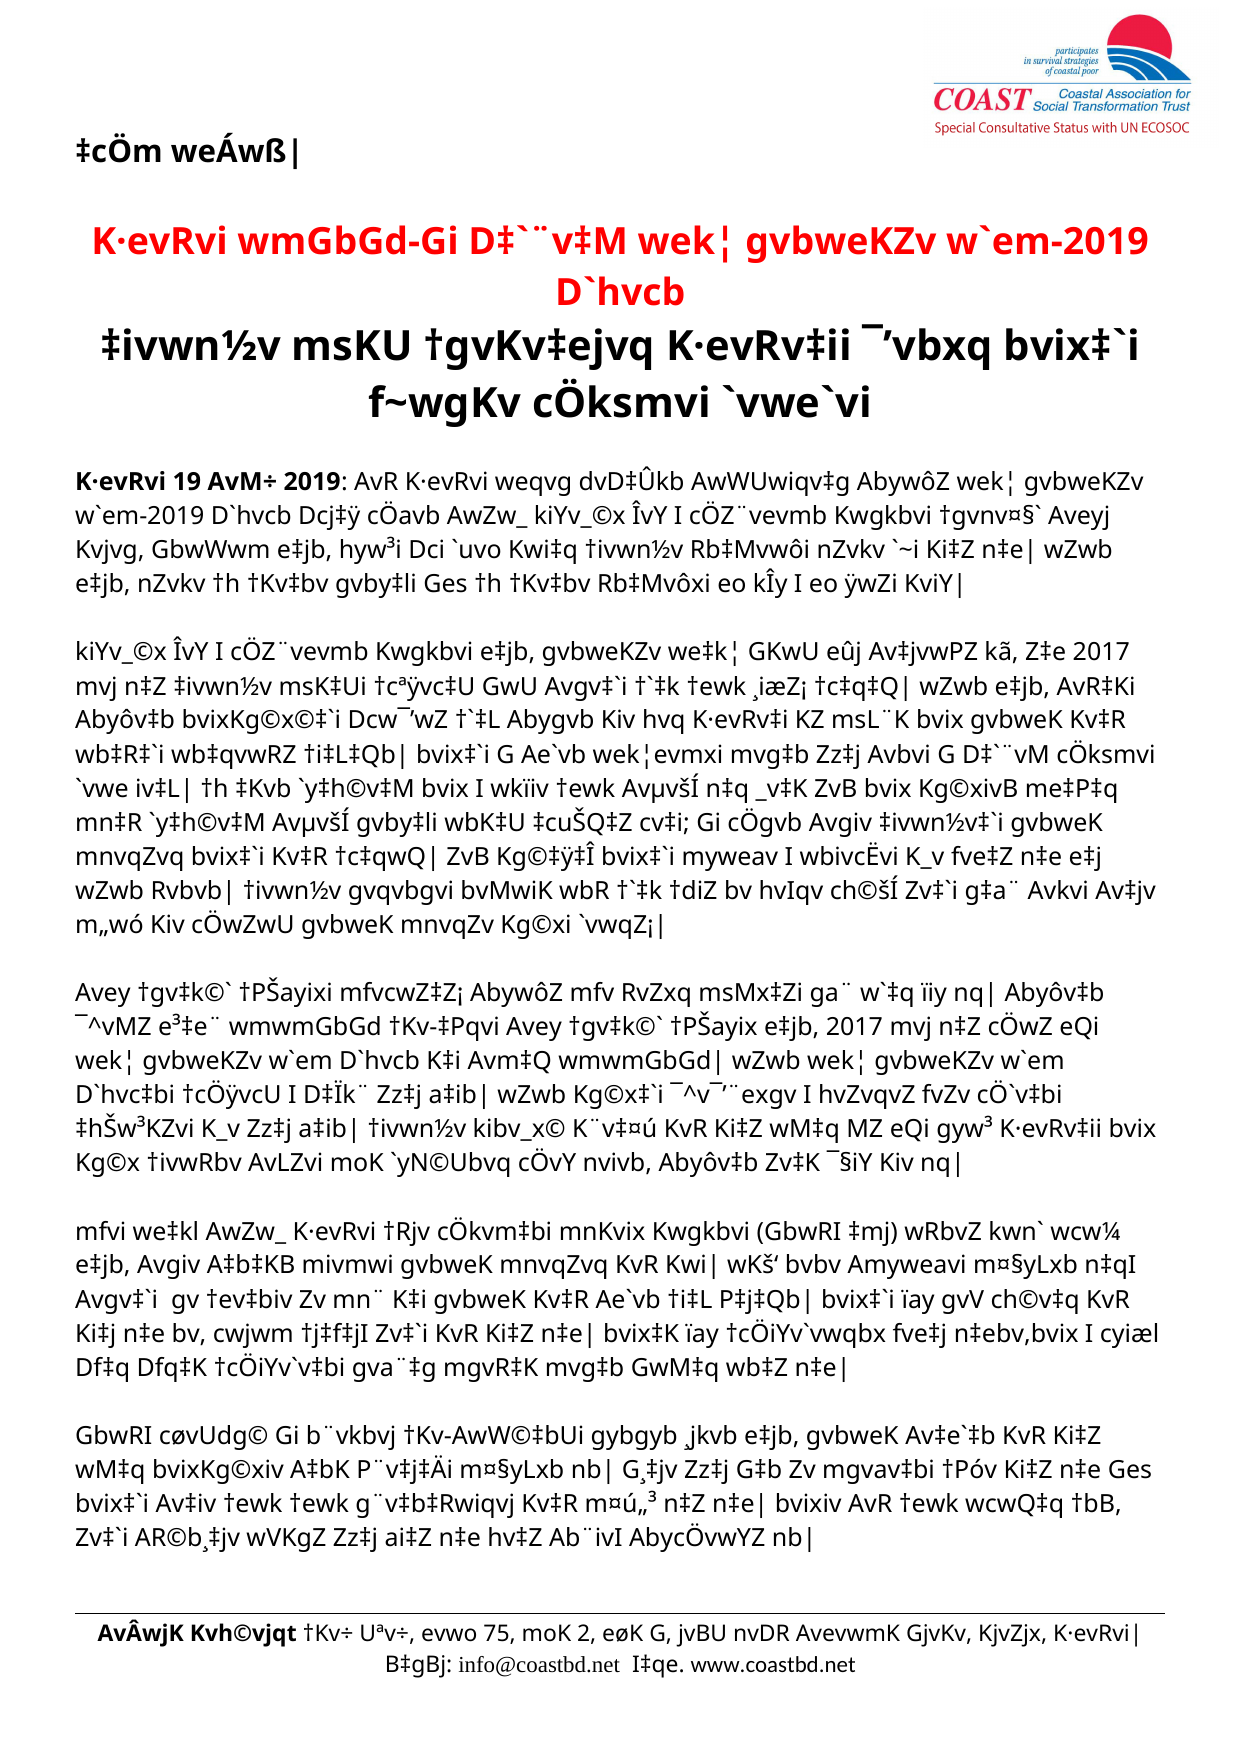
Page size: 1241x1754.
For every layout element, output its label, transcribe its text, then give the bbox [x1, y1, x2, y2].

text ‡ivwn½v msKU †gvKv‡ejvq K·evRv‡ii ¯’vbxq bvix‡`i f~wgKv cÖksmvi `vwe`vi [75, 316, 1165, 430]
text ‡cÖm weÁwß| [75, 129, 1165, 171]
text GbwRI cøvUdg© Gi b¨vkbvj †Kv-AwW©‡bUi gybgyb ¸jkvb e‡jb, gvbweK Av‡e`‡b KvR Ki‡Z wM‡q bvixKg©xiv A‡bK P¨v‡j‡Äi m¤§yLxb nb| G¸‡jv Zz‡j G‡b Zv mgvav‡bi †Póv Ki‡Z n‡e Ges bvix‡`i Av‡iv †ewk †ewk g¨v‡b‡Rwiqvj Kv‡R m¤ú„³ n‡Z n‡e| bvixiv AvR †ewk wcwQ‡q †bB, Zv‡`i AR©b¸‡jv wVKgZ Zz‡j ai‡Z n‡e hv‡Z Ab¨ivI AbycÖvwYZ nb| [75, 1417, 1165, 1554]
text K·evRvi wmGbGd-Gi D‡`¨v‡M wek¦ gvbweKZv w`em-2019 D`hvcb [75, 214, 1165, 316]
text Avey †gv‡k©` †PŠayixi mfvcwZ‡Z¡ AbywôZ mfv RvZxq msMx‡Zi ga¨ w`‡q ïiy nq| Abyôv‡b ¯^vMZ e³‡e¨ wmwmGbGd †Kv-‡Pqvi Avey †gv‡k©` †PŠayix e‡jb, 2017 mvj n‡Z cÖwZ eQi wek¦ gvbweKZv w`em D`hvcb K‡i Avm‡Q wmwmGbGd| wZwb wek¦ gvbweKZv w`em D`hvc‡bi †cÖÿvcU I D‡Ïk¨ Zz‡j a‡ib| wZwb Kg©x‡`i ¯^v¯’¨exgv I hvZvqvZ fvZv cÖ`v‡bi ‡hŠw³KZvi K_v Zz‡j a‡ib| †ivwn½v kibv_x© K¨v‡¤ú KvR Ki‡Z wM‡q MZ eQi gyw³ K·evRv‡ii bvix Kg©x †ivwRbv AvLZvi moK `yN©Ubvq cÖvY nvivb, Abyôv‡b Zv‡K ¯§iY Kiv nq| [75, 975, 1165, 1179]
text mfvi we‡kl AwZw_ K·evRvi †Rjv cÖkvm‡bi mnKvix Kwgkbvi (GbwRI ‡mj) wRbvZ kwn` wcw¼ e‡jb, Avgiv A‡b‡KB mivmwi gvbweK mnvqZvq KvR Kwi| wKš‘ bvbv Amyweavi m¤§yLxb n‡qI Avgv‡`i gv †ev‡biv Zv mn¨ K‡i gvbweK Kv‡R Ae`vb †i‡L P‡j‡Qb| bvix‡`i ïay gvV ch©v‡q KvR Ki‡j n‡e bv, cwjwm †j‡f‡jI Zv‡`i KvR Ki‡Z n‡e| bvix‡K ïay †cÖiYv`vwqbx fve‡j n‡ebv,bvix I cyiæl Df‡q Dfq‡K †cÖiYv`v‡bi gva¨‡g mgvR‡K mvg‡b GwM‡q wb‡Z n‡e| [75, 1213, 1165, 1383]
text K·evRvi 19 AvM÷ 2019: AvR K·evRvi weqvg dvD‡Ûkb AwWUwiqv‡g AbywôZ wek¦ gvbweKZv w`em-2019 D`hvcb Dcj‡ÿ cÖavb AwZw_ kiYv_©x ÎvY I cÖZ¨vevmb Kwgkbvi †gvnv¤§` Aveyj Kvjvg, GbwWwm e‡jb, hyw³i Dci `uvo Kwi‡q †ivwn½v Rb‡Mvwôi nZvkv `~i Ki‡Z n‡e| wZwb e‡jb, nZvkv †h †Kv‡bv gvby‡li Ges †h †Kv‡bv Rb‡Mvôxi eo kÎy I eo ÿwZi KviY| [75, 464, 1165, 600]
picture [922, 7, 1219, 148]
text kiYv_©x ÎvY I cÖZ¨vevmb Kwgkbvi e‡jb, gvbweKZv we‡k¦ GKwU eûj Av‡jvwPZ kã, Z‡e 2017 mvj n‡Z ‡ivwn½v msK‡Ui †cªÿvc‡U GwU Avgv‡`i †`‡k †ewk ¸iæZ¡ †c‡q‡Q| wZwb e‡jb, AvR‡Ki Abyôv‡b bvixKg©x©‡`i Dcw¯’wZ †`‡L Abygvb Kiv hvq K·evRv‡i KZ msL¨K bvix gvbweK Kv‡R wb‡R‡`i wb‡qvwRZ †i‡L‡Qb| bvix‡`i G Ae`vb wek¦evmxi mvg‡b Zz‡j Avbvi G D‡`¨vM cÖksmvi `vwe iv‡L| †h ‡Kvb `y‡h©v‡M bvix I wkïiv †ewk AvµvšÍ n‡q _v‡K ZvB bvix Kg©xivB me‡P‡q mn‡R `y‡h©v‡M AvµvšÍ gvby‡li wbK‡U ‡cuŠQ‡Z cv‡i; Gi cÖgvb Avgiv ‡ivwn½v‡`i gvbweK mnvqZvq bvix‡`i Kv‡R †c‡qwQ| ZvB Kg©‡ÿ‡Î bvix‡`i myweav I wbivcËvi K_v fve‡Z n‡e e‡j wZwb Rvbvb| †ivwn½v gvqvbgvi bvMwiK wbR †`‡k †diZ bv hvIqv ch©šÍ Zv‡`i g‡a¨ Avkvi Av‡jv m„wó Kiv cÖwZwU gvbweK mnvqZv Kg©xi `vwqZ¡| [75, 634, 1165, 941]
